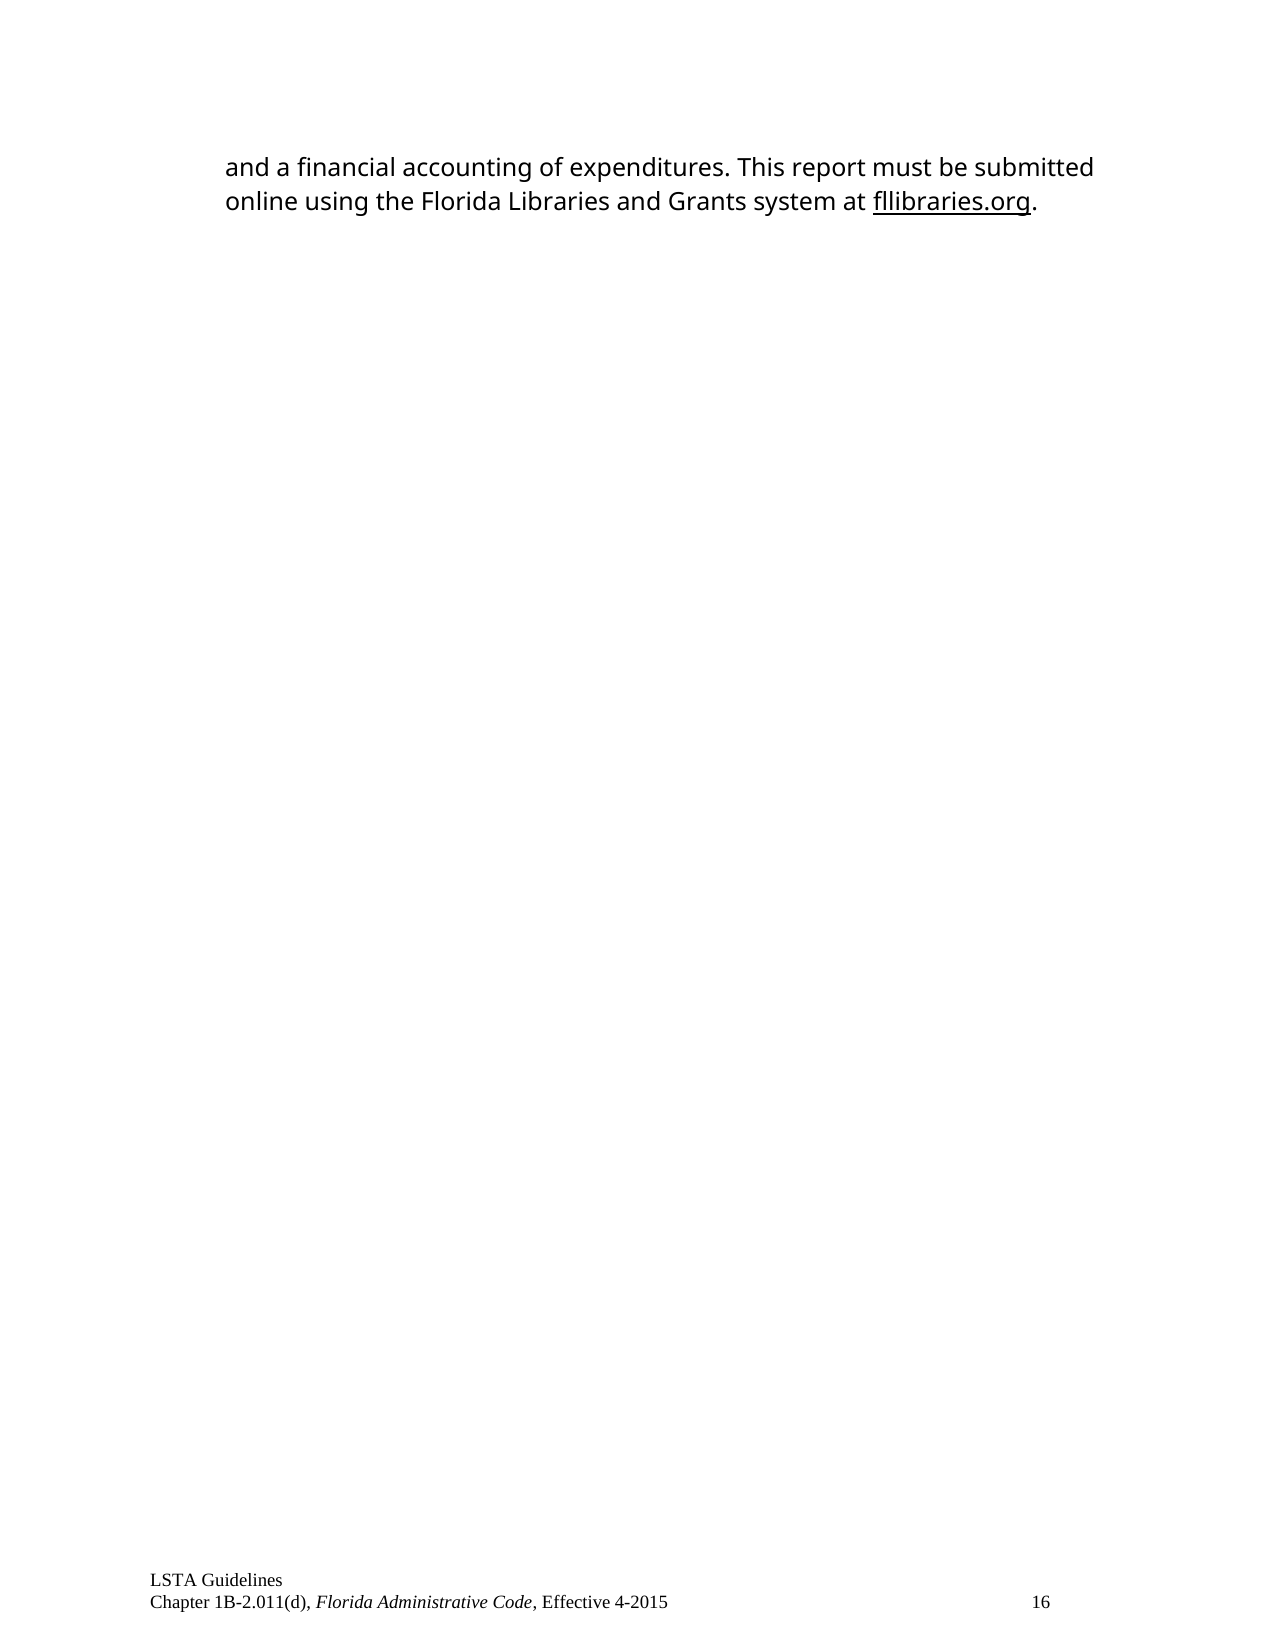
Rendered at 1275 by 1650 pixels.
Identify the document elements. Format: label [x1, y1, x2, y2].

text [225, 150, 1125, 218]
